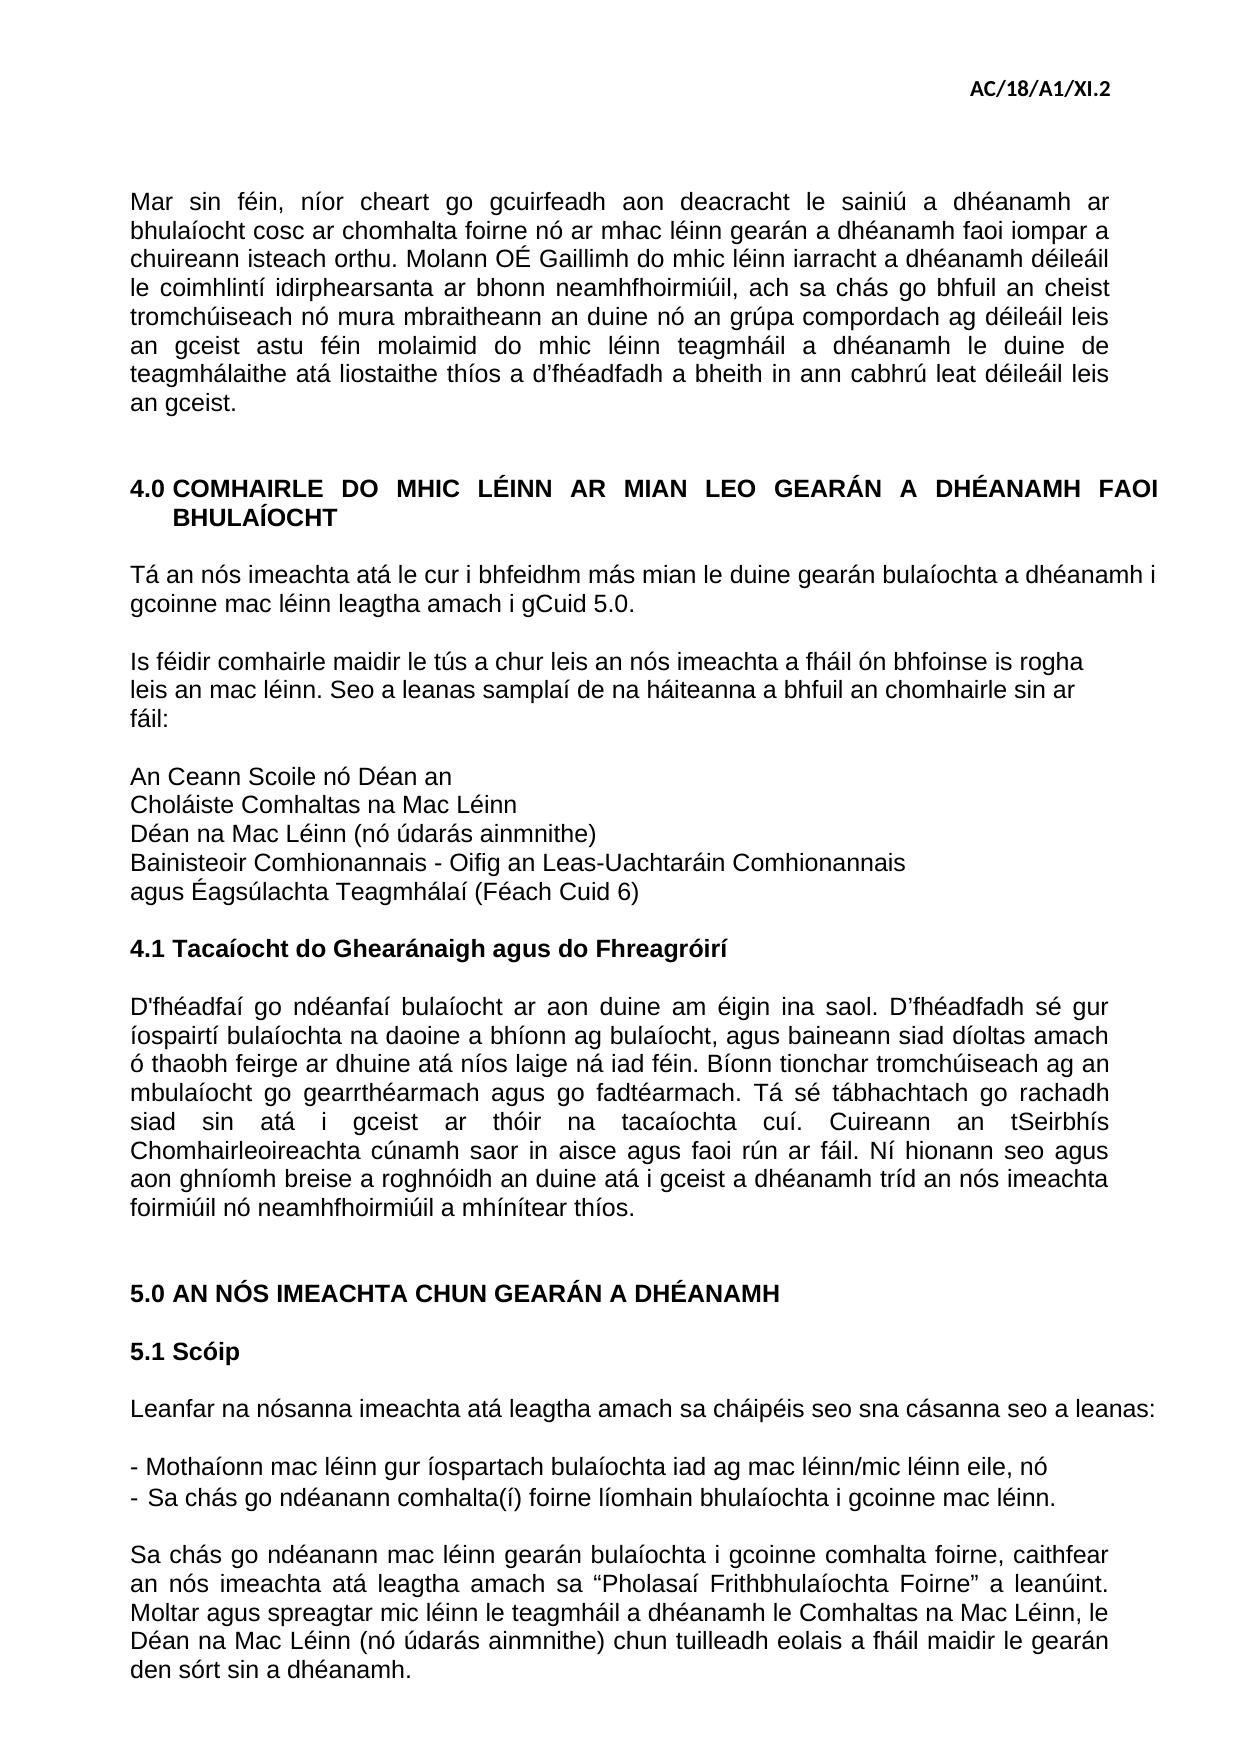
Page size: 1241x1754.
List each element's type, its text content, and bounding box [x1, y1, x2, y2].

text Sa chás go ndéanann mac léinn gearán bulaíochta i gcoinne comhalta foirne, caithfear an nós imeachta atá leagtha amach sa “Pholasaí Frithbhulaíochta Foirne” a leanúint. Moltar agus spreagtar mic léinn le teagmháil a dhéanamh le Comhaltas na Mac Léinn, le Déan na Mac Léinn (nó údarás ainmnithe) chun tuilleadh eolais a fháil maidir le gearán den sórt sin a dhéanamh. [130, 1540, 1111, 1684]
text Mar sin féin, níor cheart go gcuirfeadh aon deacracht le sainiú a dhéanamh ar bhulaíocht cosc ar chomhalta foirne nó ar mhac léinn gearán a dhéanamh faoi iompar a chuireann isteach orthu. Molann OÉ Gaillimh do mhic léinn iarracht a dhéanamh déileáil le coimhlintí idirphearsanta ar bhonn neamhfhoirmiúil, ach sa chás go bhfuil an cheist tromchúiseach nó mura mbraitheann an duine nó an grúpa compordach ag déileáil leis an gceist astu féin molaimid do mhic léinn teagmháil a dhéanamh le duine de teagmhálaithe atá liostaithe thíos a d’fhéadfadh a bheith in ann cabhrú leat déileáil leis an gceist. [130, 187, 1111, 417]
text Leanfar na nósanna imeachta atá leagtha amach sa cháipéis seo sna cásanna seo a leanas: [130, 1394, 1159, 1423]
subtitle Tacaíocht do Ghearánaigh agus do Fhreagróirí [130, 934, 1159, 963]
list Sa chás go ndéanann comhalta(í) foirne líomhain bhulaíochta i gcoinne mac léinn. [130, 1482, 1111, 1511]
text Is féidir comhairle maidir le tús a chur leis an nós imeachta a fháil ón bhfoinse is rogha leis an mac léinn. Seo a leanas samplaí de na háiteanna a bhfuil an chomhairle sin ar fáil: [130, 647, 1111, 733]
list Mothaíonn mac léinn gur íospartach bulaíochta iad ag mac léinn/mic léinn eile, nó [130, 1452, 1159, 1481]
subtitle COMHAIRLE DO MHIC LÉINN AR MIAN LEO GEARÁN A DHÉANAMH FAOI BHULAÍOCHT [130, 474, 1159, 532]
text D'fhéadfaí go ndéanfaí bulaíocht ar aon duine am éigin ina saol. D’fhéadfadh sé gur íospairtí bulaíochta na daoine a bhíonn ag bulaíocht, agus baineann siad díoltas amach ó thaobh feirge ar dhuine atá níos laige ná iad féin. Bíonn tionchar tromchúiseach ag an mbulaíocht go gearrthéarmach agus go fadtéarmach. Tá sé tábhachtach go rachadh siad sin atá i gceist ar thóir na tacaíochta cuí. Cuireann an tSeirbhís Chomhairleoireachta cúnamh saor in aisce agus faoi rún ar fáil. Ní hionann seo agus aon ghníomh breise a roghnóidh an duine atá i gceist a dhéanamh tríd an nós imeachta foirmiúil nó neamhfhoirmiúil a mhínítear thíos. [130, 992, 1111, 1222]
text Bainisteoir Comhionannais - Oifig an Leas-Uachtaráin Comhionannais agus Éagsúlachta Teagmhálaí (Féach Cuid 6) [130, 848, 949, 906]
subtitle AN NÓS IMEACHTA CHUN GEARÁN A DHÉANAMH [130, 1279, 1159, 1308]
text Déan na Mac Léinn (nó údarás ainmnithe) [130, 819, 1159, 848]
text Tá an nós imeachta atá le cur i bhfeidhm más mian le duine gearán bulaíochta a dhéanamh i gcoinne mac léinn leagtha amach i gCuid 5.0. [130, 561, 1159, 618]
list Scóip [130, 1337, 1159, 1366]
text An Ceann Scoile nó Déan an Choláiste Comhaltas na Mac Léinn [130, 762, 518, 819]
